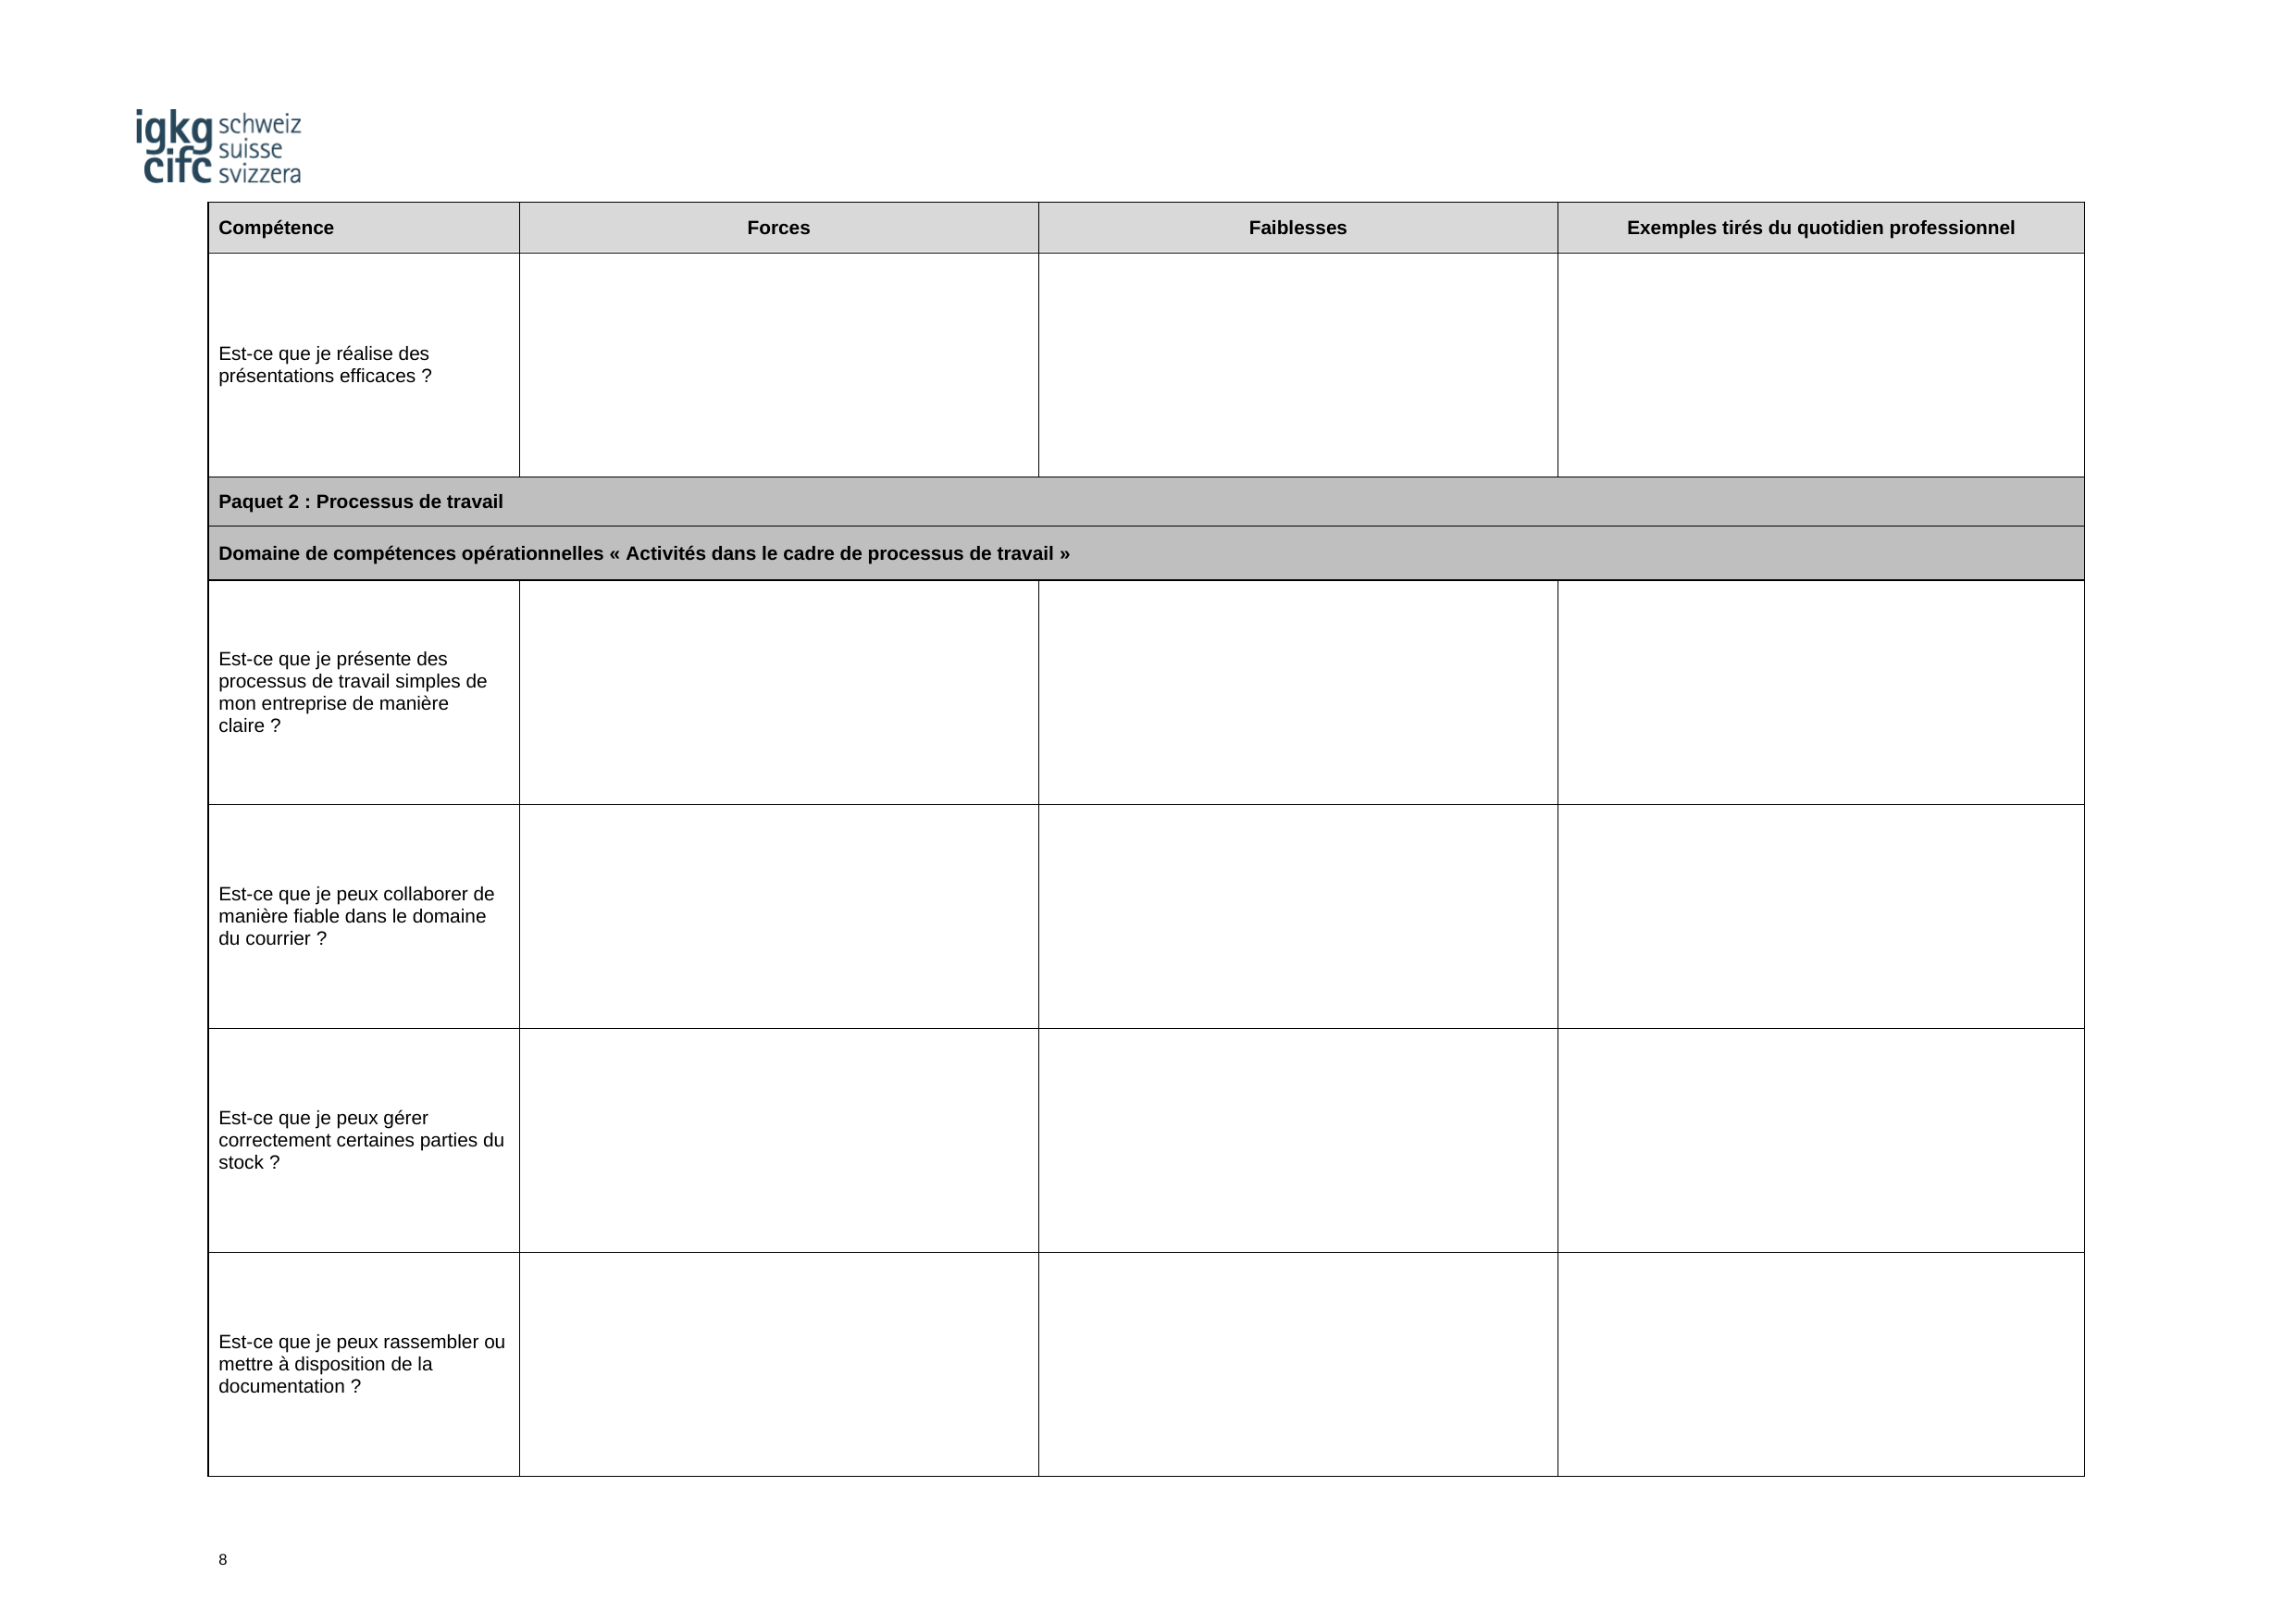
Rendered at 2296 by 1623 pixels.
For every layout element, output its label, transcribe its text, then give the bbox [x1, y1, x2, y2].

table_header Forces [520, 203, 1038, 252]
picture [136, 109, 330, 184]
table_cell [1558, 1253, 2084, 1476]
table_cell [520, 581, 1038, 803]
table_cell Domaine de compétences opérationnelles « Activités dans le cadre de processus de travail » [209, 527, 2084, 579]
table_header Compétence [209, 203, 519, 252]
table_cell [520, 1253, 1038, 1476]
table_cell [520, 1029, 1038, 1252]
table_header Exemples tirés du quotidien professionnel [1558, 203, 2084, 252]
table_cell [520, 805, 1038, 1028]
table_cell [1039, 1253, 1558, 1476]
table_cell Est-ce que je peux collaborer de manière fiable dans le domaine du courrier ? [209, 805, 519, 1028]
table_cell [1558, 254, 2084, 476]
table_cell [1558, 581, 2084, 803]
table_cell [1039, 1029, 1558, 1252]
table_cell [520, 254, 1038, 476]
table_cell [1558, 1029, 2084, 1252]
table_cell [1039, 581, 1558, 803]
table_cell Est-ce que je réalise des présentations efficaces ? [209, 254, 519, 476]
table_cell Est-ce que je peux rassembler ou mettre à disposition de la documentation ? [209, 1253, 519, 1476]
table_header Faiblesses [1039, 203, 1558, 252]
table_cell Paquet 2 : Processus de travail [209, 477, 2084, 526]
table_cell Est-ce que je peux gérer correctement certaines parties du stock ? [209, 1029, 519, 1252]
table_cell [1039, 805, 1558, 1028]
table_cell Est-ce que je présente des processus de travail simples de mon entreprise de manière claire ? [209, 581, 519, 803]
table_cell [1558, 805, 2084, 1028]
table_cell [1039, 254, 1558, 476]
